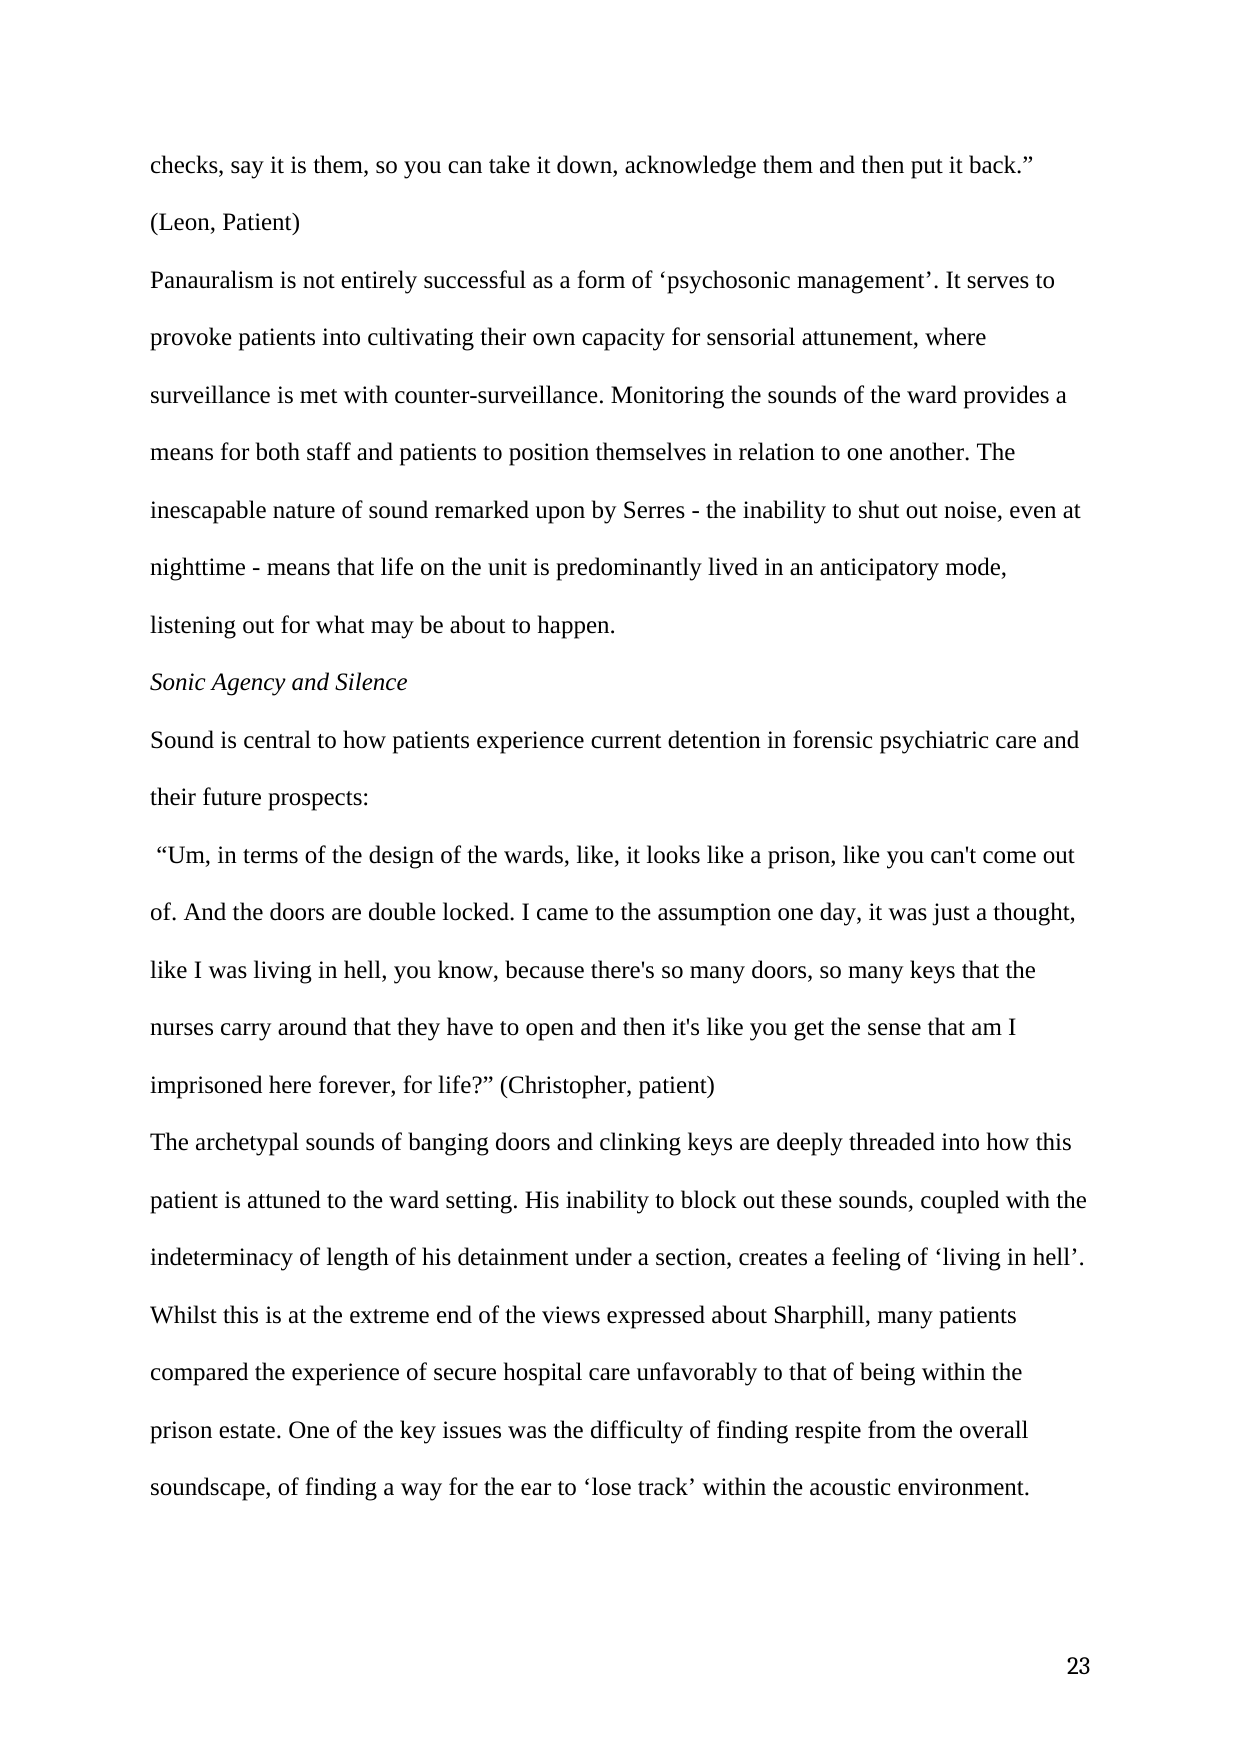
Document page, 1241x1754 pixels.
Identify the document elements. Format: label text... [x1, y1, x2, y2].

text Sonic Agency and Silence [150, 667, 1090, 696]
text Sound is central to how patients experience current detention in forensic psychiatric care and their future prospects: [150, 725, 1090, 811]
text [150, 1127, 1090, 1501]
text Panauralism is not entirely successful as a form of ‘psychosonic management’. It serves to provoke patients into cultivating their own capacity for sensorial attunement, where surveillance is met with counter-surveillance. Monitoring the sounds of the ward provides a means for both staff and patients to position themselves in relation to one another. The inescapable nature of sound remarked upon by Serres - the inability to shut out noise, even at nighttime - means that life on the unit is predominantly lived in an anticipatory mode, listening out for what may be about to happen. [150, 265, 1090, 639]
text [150, 150, 1090, 236]
text “Um, in terms of the design of the wards, like, it looks like a prison, like you can't come out of. And the doors are double locked. I came to the assumption one day, it was just a thought, like I was living in hell, you know, because there's so many doors, so many keys that the nurses carry around that they have to open and then it's like you get the sense that am I imprisoned here forever, for life?” (Christopher, patient) [150, 840, 1090, 1099]
